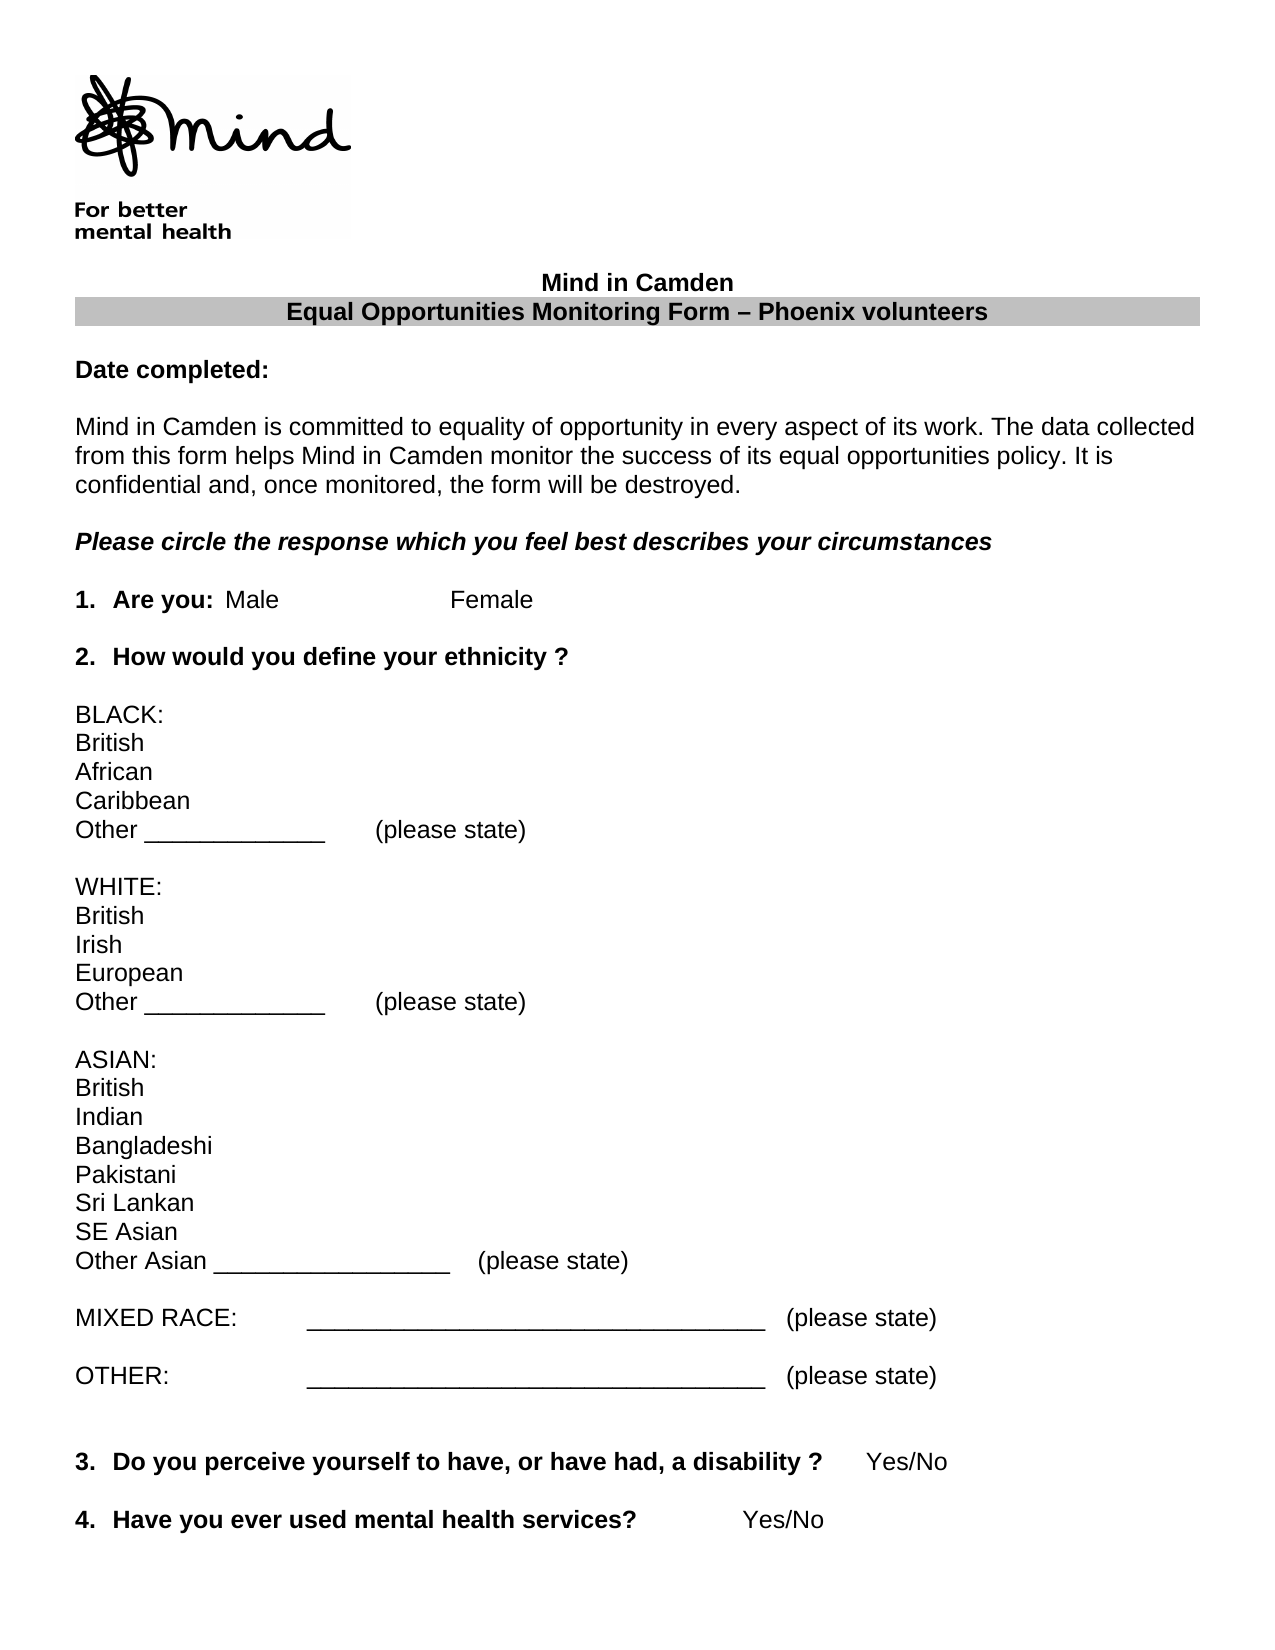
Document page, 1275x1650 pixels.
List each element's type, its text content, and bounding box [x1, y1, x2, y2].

subtitle Please circle the response which you feel best describes your circumstances [75, 527, 1200, 556]
text Irish [75, 929, 1200, 958]
text OTHER: _________________________________ (please state) [75, 1361, 1200, 1389]
text Other Asian _________________ (please state) [75, 1246, 1200, 1274]
text British [75, 1073, 1200, 1102]
text 4. Have you ever used mental health services? Yes/No [75, 1504, 1200, 1533]
subtitle Mind in Camden [75, 268, 1200, 297]
text 3. Do you perceive yourself to have, or have had, a disability ? Yes/No [75, 1447, 1200, 1476]
text Other _____________ (please state) [75, 987, 1200, 1016]
text Date completed: [75, 354, 1200, 383]
text Sri Lankan [75, 1188, 1200, 1217]
text Mind in Camden is committed to equality of opportunity in every aspect of its work. The data collected from this form helps Mind in Camden monitor the success of its equal opportunities policy. It is confidential and, once monitored, the form will be destroyed. [75, 412, 1200, 498]
subtitle Equal Opportunities Monitoring Form – Phoenix volunteers [75, 297, 1200, 326]
text 2. How would you define your ethnicity ? [75, 642, 1200, 671]
text MIXED RACE: _________________________________ (please state) [75, 1303, 1200, 1332]
text SE Asian [75, 1217, 1200, 1246]
text British [75, 728, 1200, 757]
text Indian [75, 1102, 1200, 1131]
text British [75, 901, 1200, 929]
text Pakistani [75, 1159, 1200, 1188]
text WHITE: [75, 872, 1200, 901]
text African [75, 757, 1200, 786]
text BLACK: [75, 699, 1200, 728]
text ASIAN: [75, 1044, 1200, 1073]
text European [75, 958, 1200, 987]
text Caribbean [75, 786, 1200, 814]
text 1. Are you: Male Female [75, 584, 1200, 613]
text Bangladeshi [75, 1131, 1200, 1159]
text Other _____________ (please state) [75, 814, 1200, 843]
